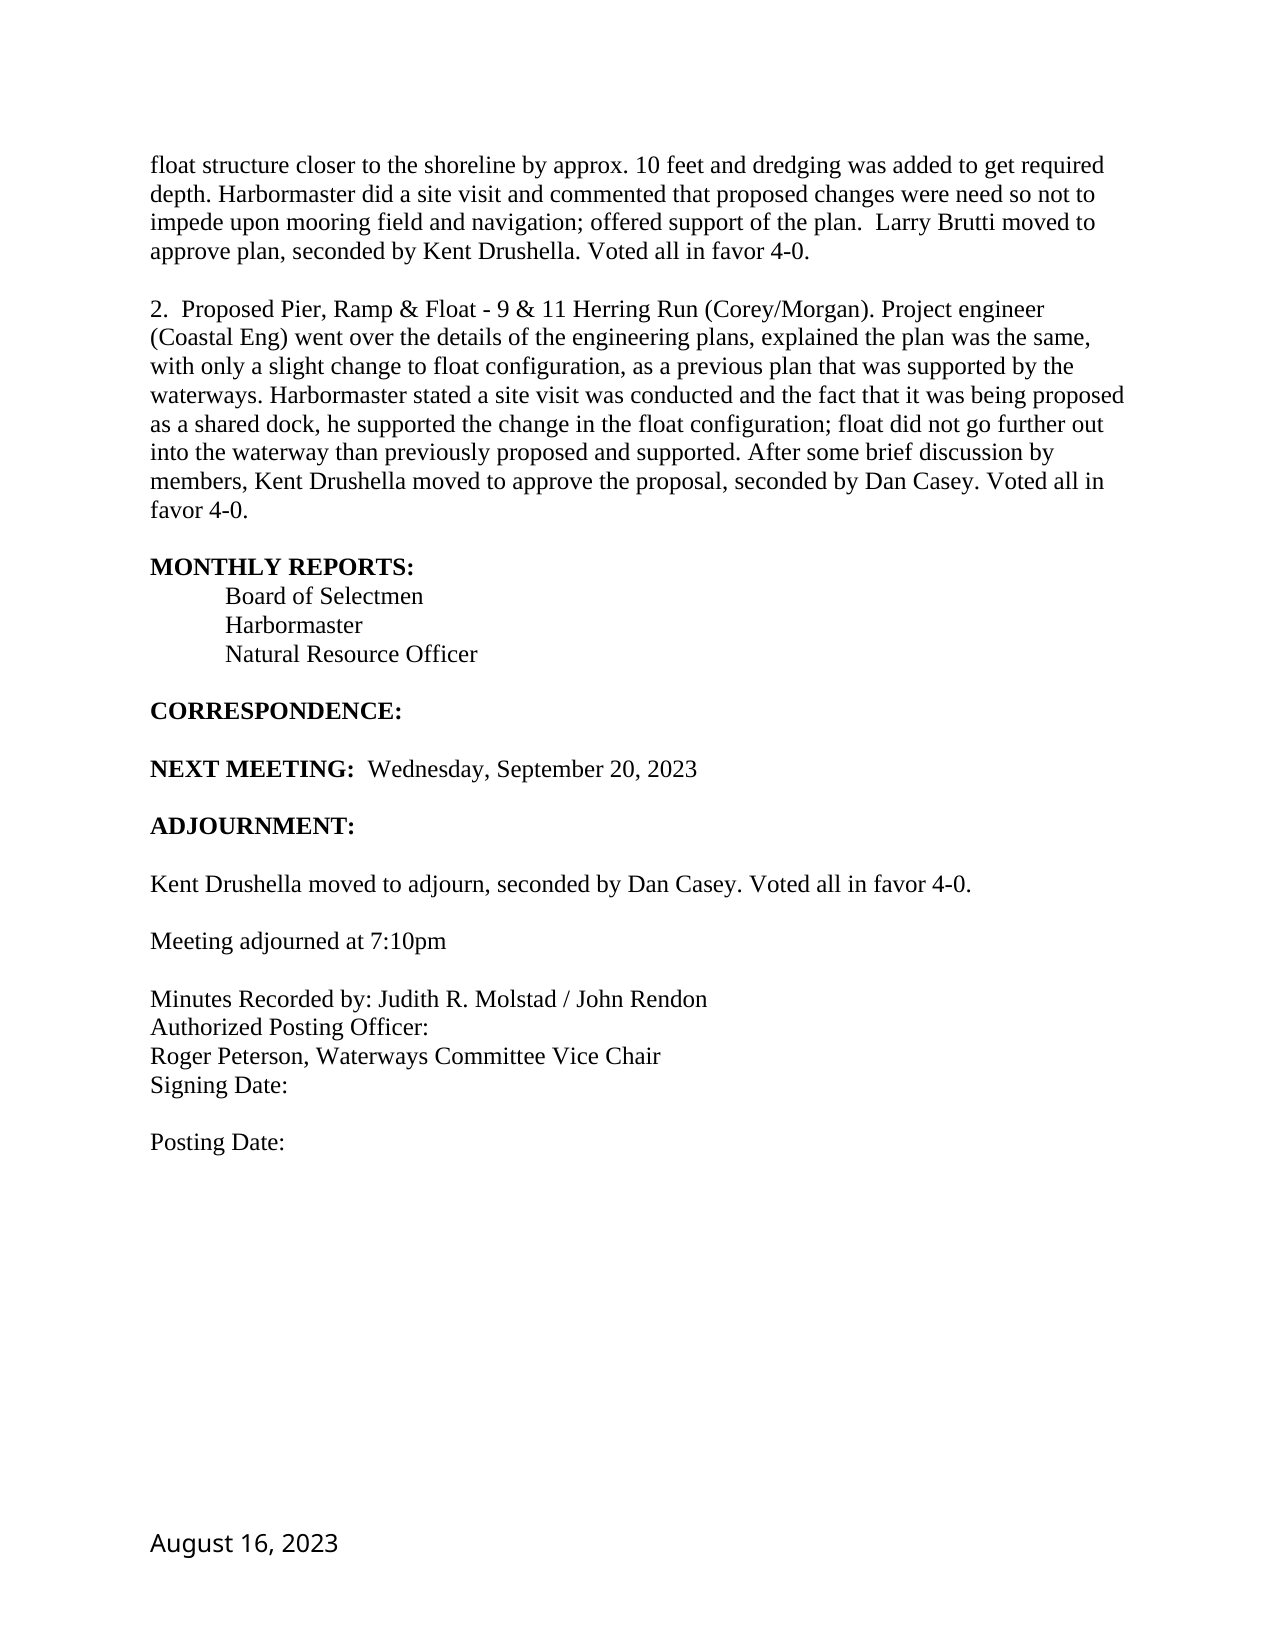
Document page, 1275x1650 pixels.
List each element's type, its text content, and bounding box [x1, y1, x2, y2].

text Signing Date: [150, 1070, 1125, 1099]
text Harbormaster [150, 610, 1125, 639]
text Roger Peterson, Waterways Committee Vice Chair [150, 1041, 1125, 1070]
text Kent Drushella moved to adjourn, seconded by Dan Casey. Voted all in favor 4-0. [150, 840, 1125, 897]
text Minutes Recorded by: Judith R. Molstad / John Rendon [150, 984, 1125, 1012]
text Board of Selectmen [150, 581, 1125, 610]
text CORRESPONDENCE: [150, 696, 1125, 725]
text NEXT MEETING: Wednesday, September 20, 2023 [150, 754, 1125, 782]
text Natural Resource Officer [150, 639, 1125, 667]
text ADJOURNMENT: [150, 811, 1125, 840]
text Authorized Posting Officer: [150, 1012, 1125, 1041]
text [150, 150, 1125, 265]
text Meeting adjourned at 7:10pm [150, 926, 1125, 955]
text MONTHLY REPORTS: [150, 552, 1125, 581]
text 2. Proposed Pier, Ramp & Float - 9 & 11 Herring Run (Corey/Morgan). Project engineer (Coastal Eng) went over the details of the engineering plans, explained the plan was the same, with only a slight change to float configuration, as a previous plan that was supported by the waterways. Harbormaster stated a site visit was conducted and the fact that it was being proposed as a shared dock, he supported the change in the float configuration; float did not go further out into the waterway than previously proposed and supported. After some brief discussion by members, Kent Drushella moved to approve the proposal, seconded by Dan Casey. Voted all in favor 4-0. [150, 294, 1125, 524]
text Posting Date: [150, 1127, 1125, 1156]
